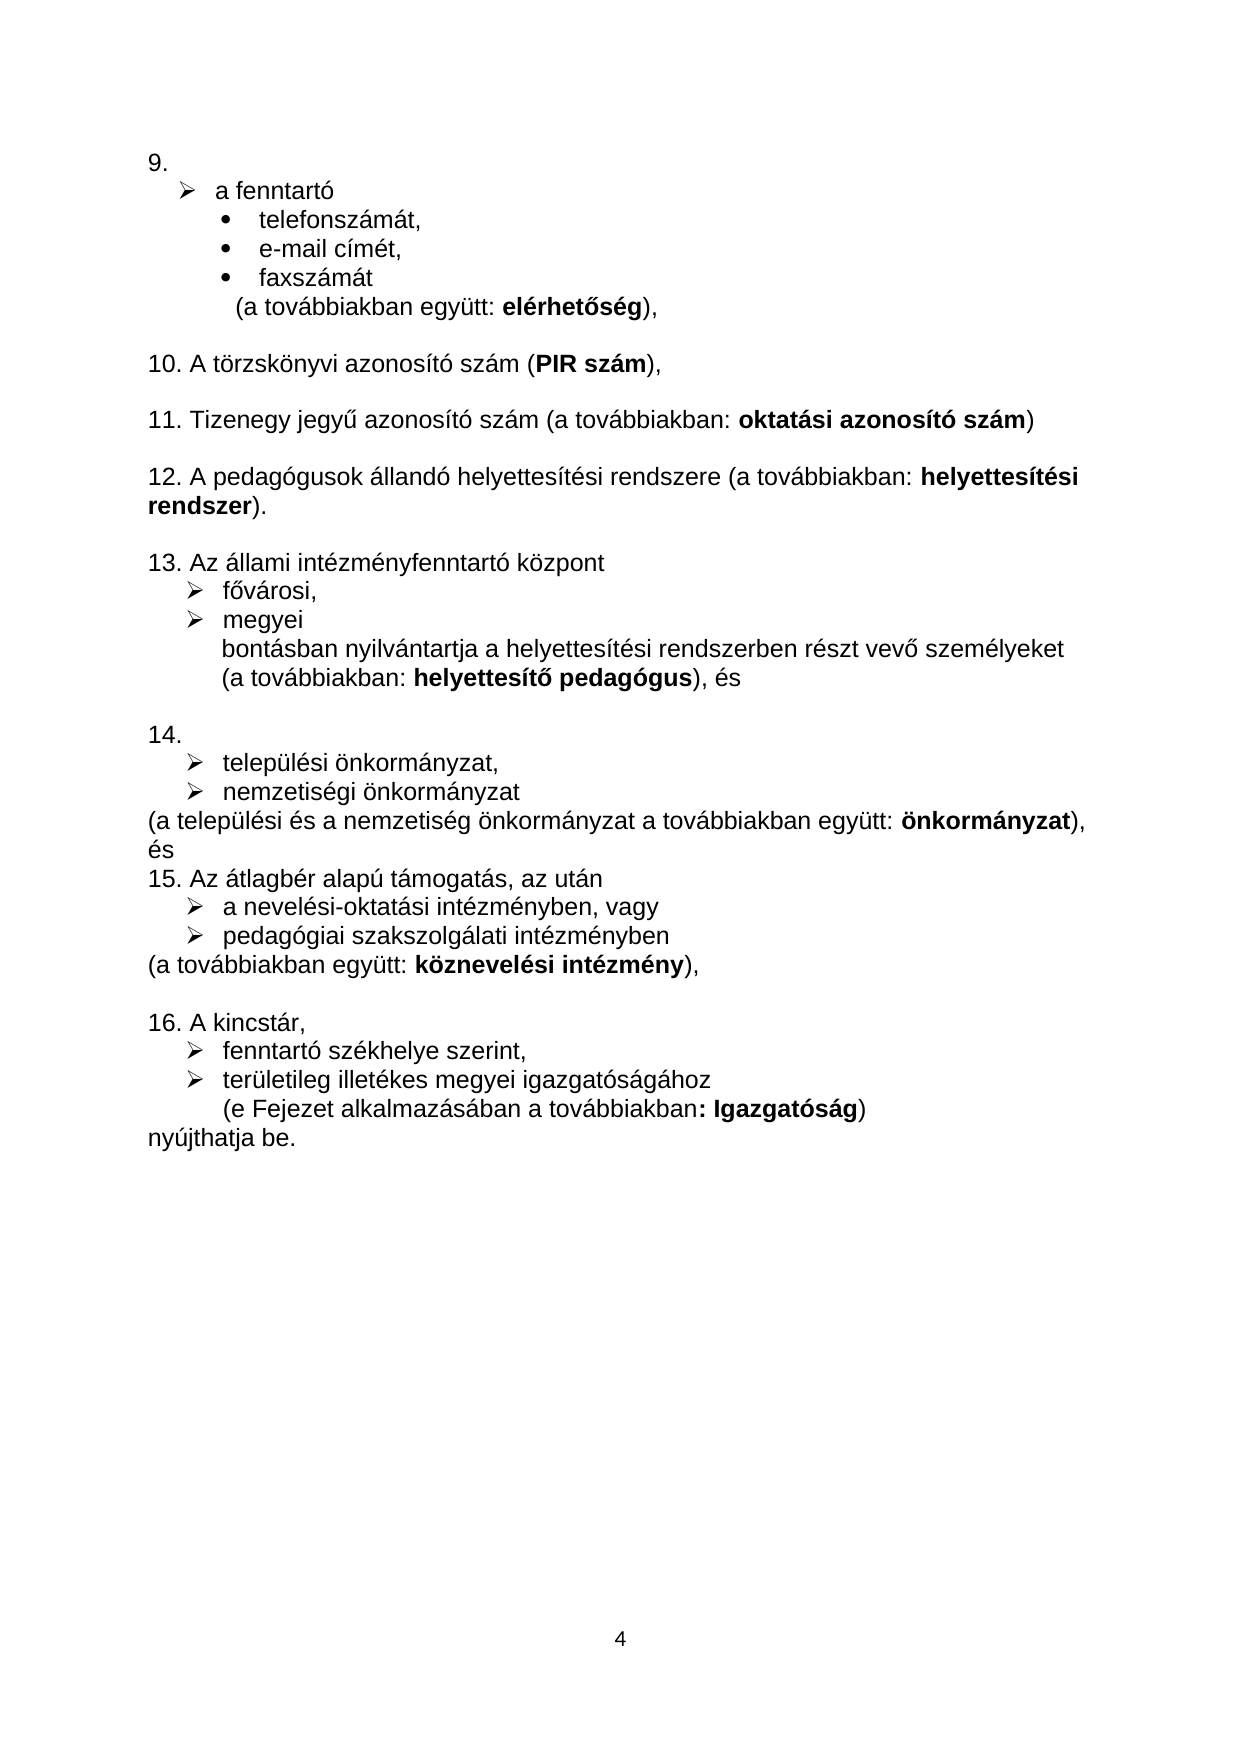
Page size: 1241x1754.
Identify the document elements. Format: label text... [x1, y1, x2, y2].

text (a továbbiakban együtt: elérhetőség), [148, 292, 1093, 321]
text 11. Tizenegy jegyű azonosító szám (a továbbiakban: oktatási azonosító szám) [148, 405, 1093, 434]
text 15. Az átlagbér alapú támogatás, az után [148, 863, 1093, 892]
text (a továbbiakban együtt: köznevelési intézmény), [148, 950, 1093, 979]
list fővárosi, [185, 576, 1093, 605]
list pedagógiai szakszolgálati intézményben [185, 921, 1093, 950]
list települési önkormányzat, [185, 748, 1093, 777]
text 16. A kincstár, [148, 1007, 1093, 1036]
text 14. [148, 719, 1093, 748]
list a fenntartó [177, 176, 1093, 205]
list telefonszámát, [221, 205, 1093, 234]
text 12. A pedagógusok állandó helyettesítési rendszere (a továbbiakban: helyettesítési rendszer). [148, 462, 1093, 519]
list e-mail címét, [221, 234, 1093, 263]
list megyei [185, 605, 1093, 634]
list a nevelési-oktatási intézményben, vagy [185, 892, 1093, 921]
text 13. Az állami intézményfenntartó központ [148, 548, 1093, 576]
list (e Fejezet alkalmazásában a továbbiakban: Igazgatóság) [223, 1094, 1093, 1123]
list területileg illetékes megyei igazgatóságához [185, 1065, 1093, 1094]
list fenntartó székhelye szerint, [185, 1036, 1093, 1065]
text (a települési és a nemzetiség önkormányzat a továbbiakban együtt: önkormányzat), és [148, 806, 1093, 863]
text nyújthatja be. [148, 1123, 1093, 1151]
list faxszámát [221, 263, 1093, 292]
text bontásban nyilvántartja a helyettesítési rendszerben részt vevő személyeket (a továbbiakban: helyettesítő pedagógus), és [221, 634, 1093, 692]
text 10. A törzskönyvi azonosító szám (PIR szám), [148, 348, 1093, 377]
text 9. [148, 148, 1093, 176]
list nemzetiségi önkormányzat [185, 777, 1093, 806]
